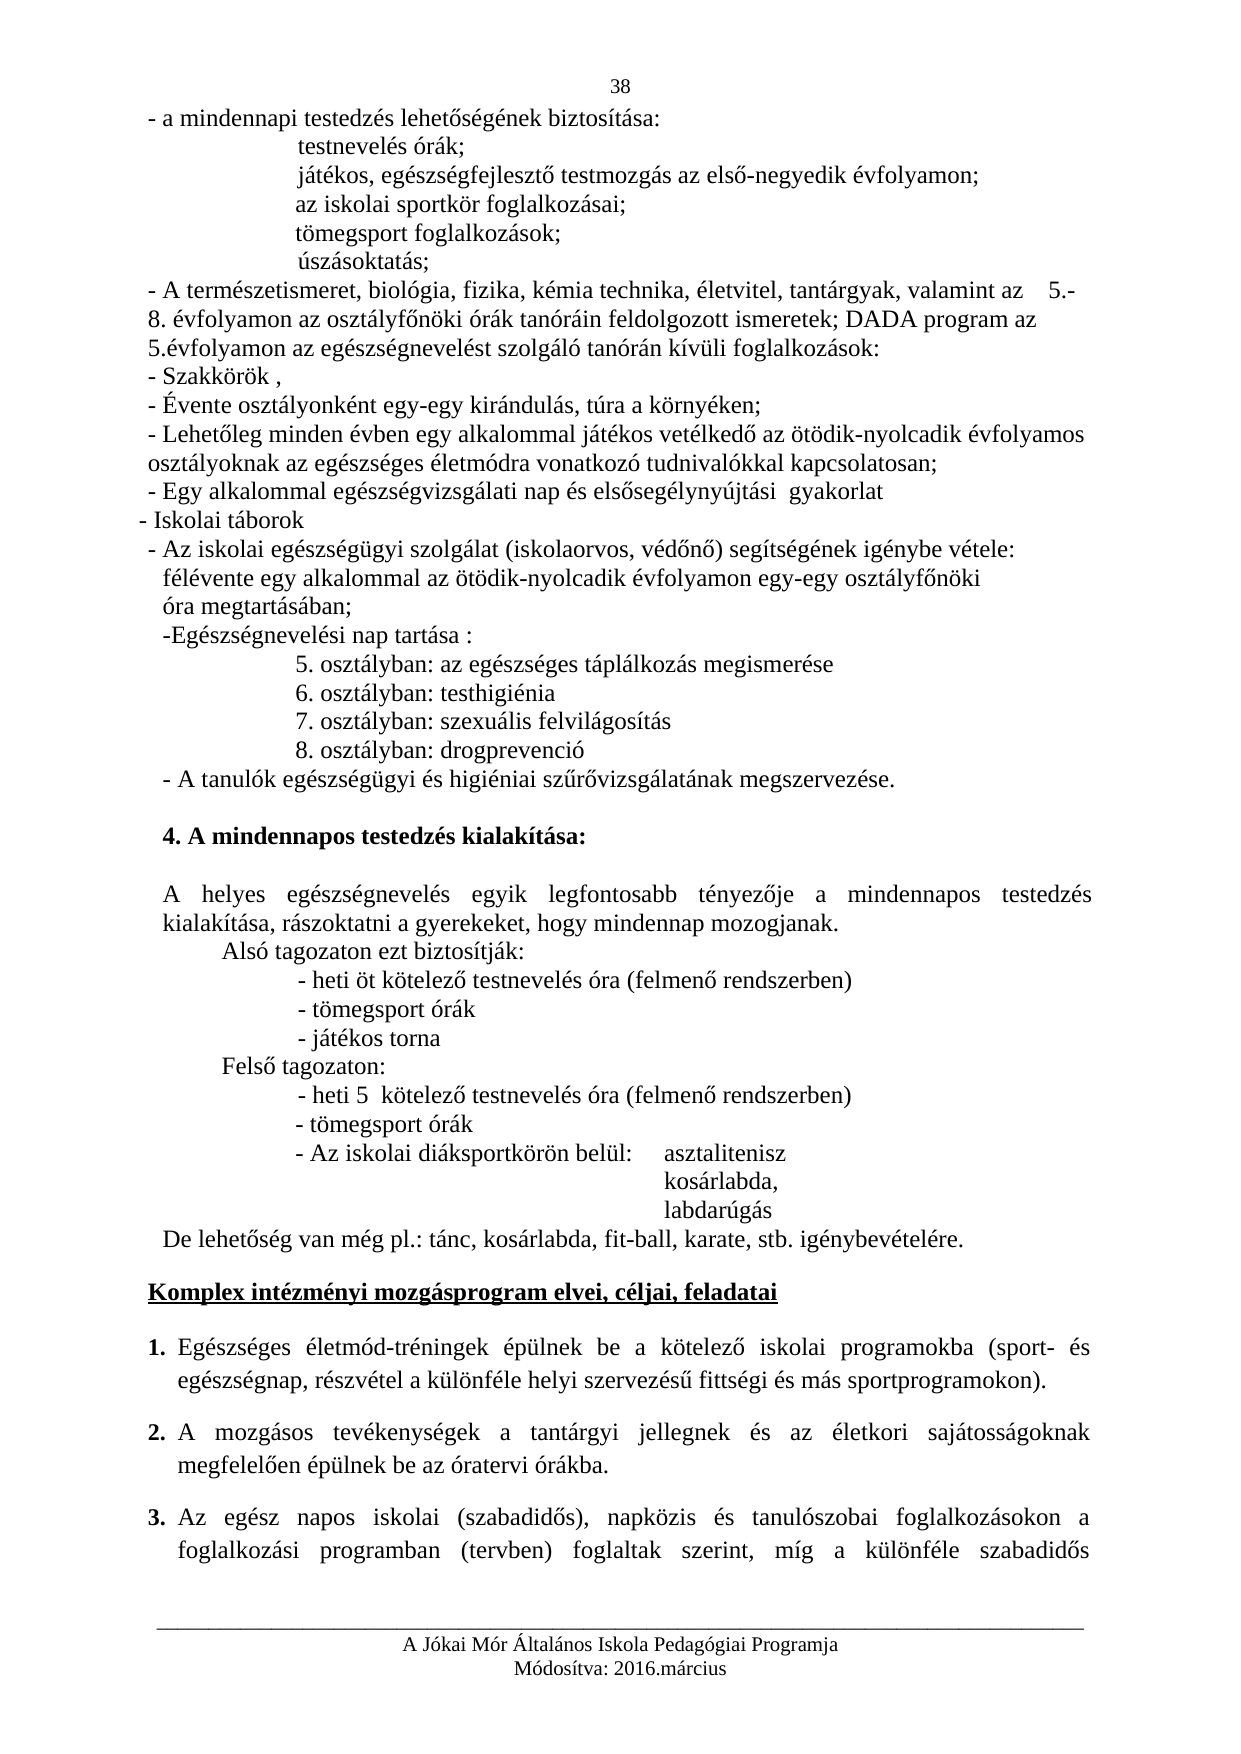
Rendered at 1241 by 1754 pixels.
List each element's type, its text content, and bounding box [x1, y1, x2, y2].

text testnevelés órák; [260, 131, 1092, 160]
text - heti öt kötelező testnevelés óra (felmenő rendszerben) [237, 965, 1092, 994]
text Felső tagozaton: [148, 1051, 1092, 1080]
text - Az iskolai diáksportkörön belül: asztalitenisz [162, 1138, 1092, 1166]
text 7. osztályban: szexuális felvilágosítás [162, 706, 1092, 735]
text 4. A mindennapos testedzés kialakítása: [162, 821, 1092, 850]
text Komplex intézményi mozgásprogram elvei, céljai, feladatai [148, 1281, 1092, 1305]
text - Iskolai táborok [89, 505, 1092, 534]
text - Évente osztályonként egy-egy kirándulás, túra a környéken; [148, 390, 1092, 419]
text - A tanulók egészségügyi és higiéniai szűrővizsgálatának megszervezése. [162, 764, 1092, 793]
text - tömegsport órák [237, 994, 1092, 1023]
text Alsó tagozaton ezt biztosítják: [162, 936, 1092, 965]
text - A természetismeret, biológia, fizika, kémia technika, életvitel, tantárgyak, valamint az 5.-8. évfolyamon az osztályfőnöki órák tanóráin feldolgozott ismeretek; DADA program az 5.évfolyamon az egészségnevelést szolgáló tanórán kívüli foglalkozások: [148, 275, 1092, 361]
text A helyes egészségnevelés egyik legfontosabb tényezője a mindennapos testedzés kialakítása, rászoktatni a gyerekeket, hogy mindennap mozogjanak. [162, 879, 1092, 936]
text 5. osztályban: az egészséges táplálkozás megismerése [162, 649, 1092, 678]
text az iskolai sportkör foglalkozásai; [185, 189, 1092, 218]
text - Egy alkalommal egészségvizsgálati nap és elsősegélynyújtási gyakorlat [148, 476, 1092, 505]
text - Szakkörök , [148, 361, 1092, 390]
list Egészséges életmód-tréningek épülnek be a kötelező iskolai programokba (sport- és egészségnap, részvétel a különféle helyi szervezésű fittségi és más sportprogramokon). [148, 1329, 1090, 1395]
text kosárlabda, [162, 1166, 1092, 1195]
text - Lehetőleg minden évben egy alkalommal játékos vetélkedő az ötödik-nyolcadik évfolyamos osztályoknak az egészséges életmódra vonatkozó tudnivalókkal kapcsolatosan; [148, 419, 1222, 476]
text labdarúgás [162, 1195, 1092, 1224]
text - heti 5 kötelező testnevelés óra (felmenő rendszerben) [298, 1080, 1092, 1109]
text játékos, egészségfejlesztő testmozgás az első-negyedik évfolyamon; [223, 160, 1092, 189]
text - játékos torna [237, 1023, 1092, 1051]
text - tömegsport órák [162, 1109, 1092, 1138]
text tömegsport foglalkozások; [185, 218, 1092, 246]
text úszásoktatás; [260, 246, 1092, 275]
text - Az iskolai egészségügyi szolgálat (iskolaorvos, védőnő) segítségének igénybe vétele: [148, 534, 1092, 563]
list A mozgásos tevékenységek a tantárgyi jellegnek és az életkori sajátosságoknak megfelelően épülnek be az óratervi órákba. [148, 1414, 1090, 1480]
text félévente egy alkalommal az ötödik-nyolcadik évfolyamon egy-egy osztályfőnöki [148, 563, 1092, 591]
text De lehetőség van még pl.: tánc, kosárlabda, fit-ball, karate, stb. igénybevételére. [162, 1224, 1092, 1253]
text óra megtartásában; [162, 591, 1092, 620]
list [148, 1499, 1090, 1565]
text 8. osztályban: drogprevenció [162, 735, 1092, 764]
text 6. osztályban: testhigiénia [162, 678, 1092, 706]
text -Egészségnevelési nap tartása : [162, 620, 1092, 649]
text - a mindennapi testedzés lehetőségének biztosítása: [148, 103, 1092, 131]
